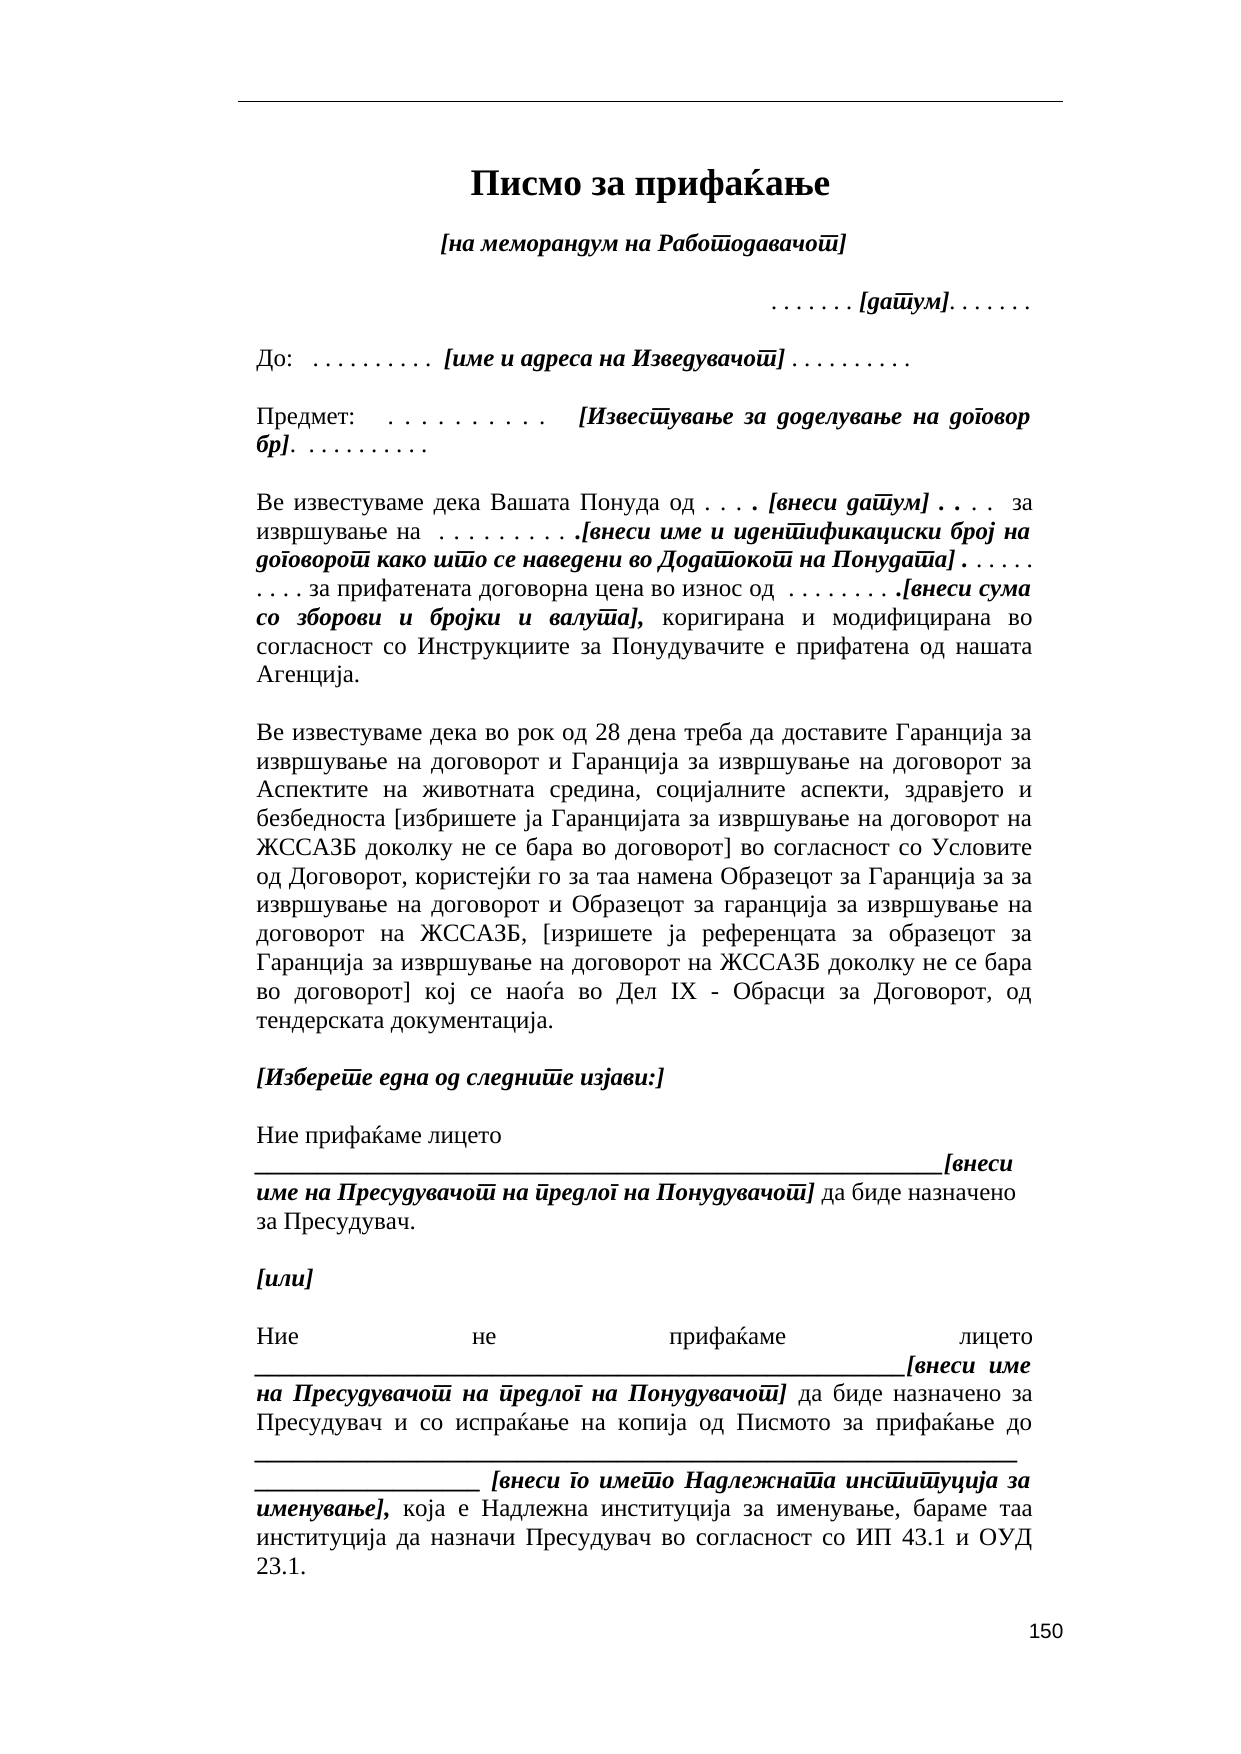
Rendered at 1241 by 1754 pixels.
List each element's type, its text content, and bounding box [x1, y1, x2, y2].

text Ние не прифаќаме лицето ____________________________________________________[внеси име на Пресудувачот на предлог на Понудувачот] да биде назначено за Пресудувач и со испраќање на копија од Писмото за прифаќање до _______________________________________________________________________________ [внеси го името Надлежната институција за именување], која е Надлежна институција за именување, бараме таа институција да назначи Пресудувач во согласност со ИП 43.1 и ОУД 23.1. [256, 1321, 1033, 1580]
text Ние прифаќаме лицето _______________________________________________________[внеси име на Пресудувачот на предлог на Понудувачот] да биде назначено за Пресудувач. [256, 1120, 1033, 1235]
text Предмет: . . . . . . . . . . [Известување за доделување на договор бр]. . . . . . . . . . . [256, 401, 1033, 458]
text Писмо за прифаќање [237, 160, 1063, 203]
text [на меморандум на Работодавачот] [256, 228, 1033, 257]
text . . . . . . . [датум]. . . . . . . [256, 286, 1033, 314]
text [или] [256, 1263, 1033, 1292]
text До: . . . . . . . . . . [име и адреса на Изведувачот] . . . . . . . . . . [256, 343, 1033, 372]
text Ве известуваме дека во рок од 28 дена треба да доставите Гаранција за извршување на договорот и Гаранција за извршување на договорот за Аспектите на животната средина, социјалните аспекти, здравјето и безбедноста [избришете ја Гаранцијата за извршување на договорот на ЖССАЗБ доколку не се бара во договорот] во согласност со Условите од Договорот, користејќи го за таа намена Образецот за Гаранција за за извршување на договорот и Образецот за гаранција за извршување на договорот на ЖССАЗБ, [изришете ја референцата за образецот за Гаранција за извршување на договорот на ЖССАЗБ доколку не се бара во договорот] кој се наоѓа во Дел IX - Обрасци за Договорот, од тендерската документација. [256, 717, 1033, 1033]
text Ве известуваме дека Вашата Понуда од . . . . [внеси датум] . . . . за извршување на . . . . . . . . . .[внеси име и идентификациски број на договорот како што се наведени во Додатокот на Понудата] . . . . . . . . . . за прифатената договорна цена во износ од . . . . . . . . .[внеси сума со зборови и бројки и валута], коригирана и модифицирана во согласност со Инструкциите за Понудувачите е прифатена од нашата Агенција. [256, 487, 1033, 688]
text [Изберете една од следните изјави:] [256, 1062, 1033, 1091]
